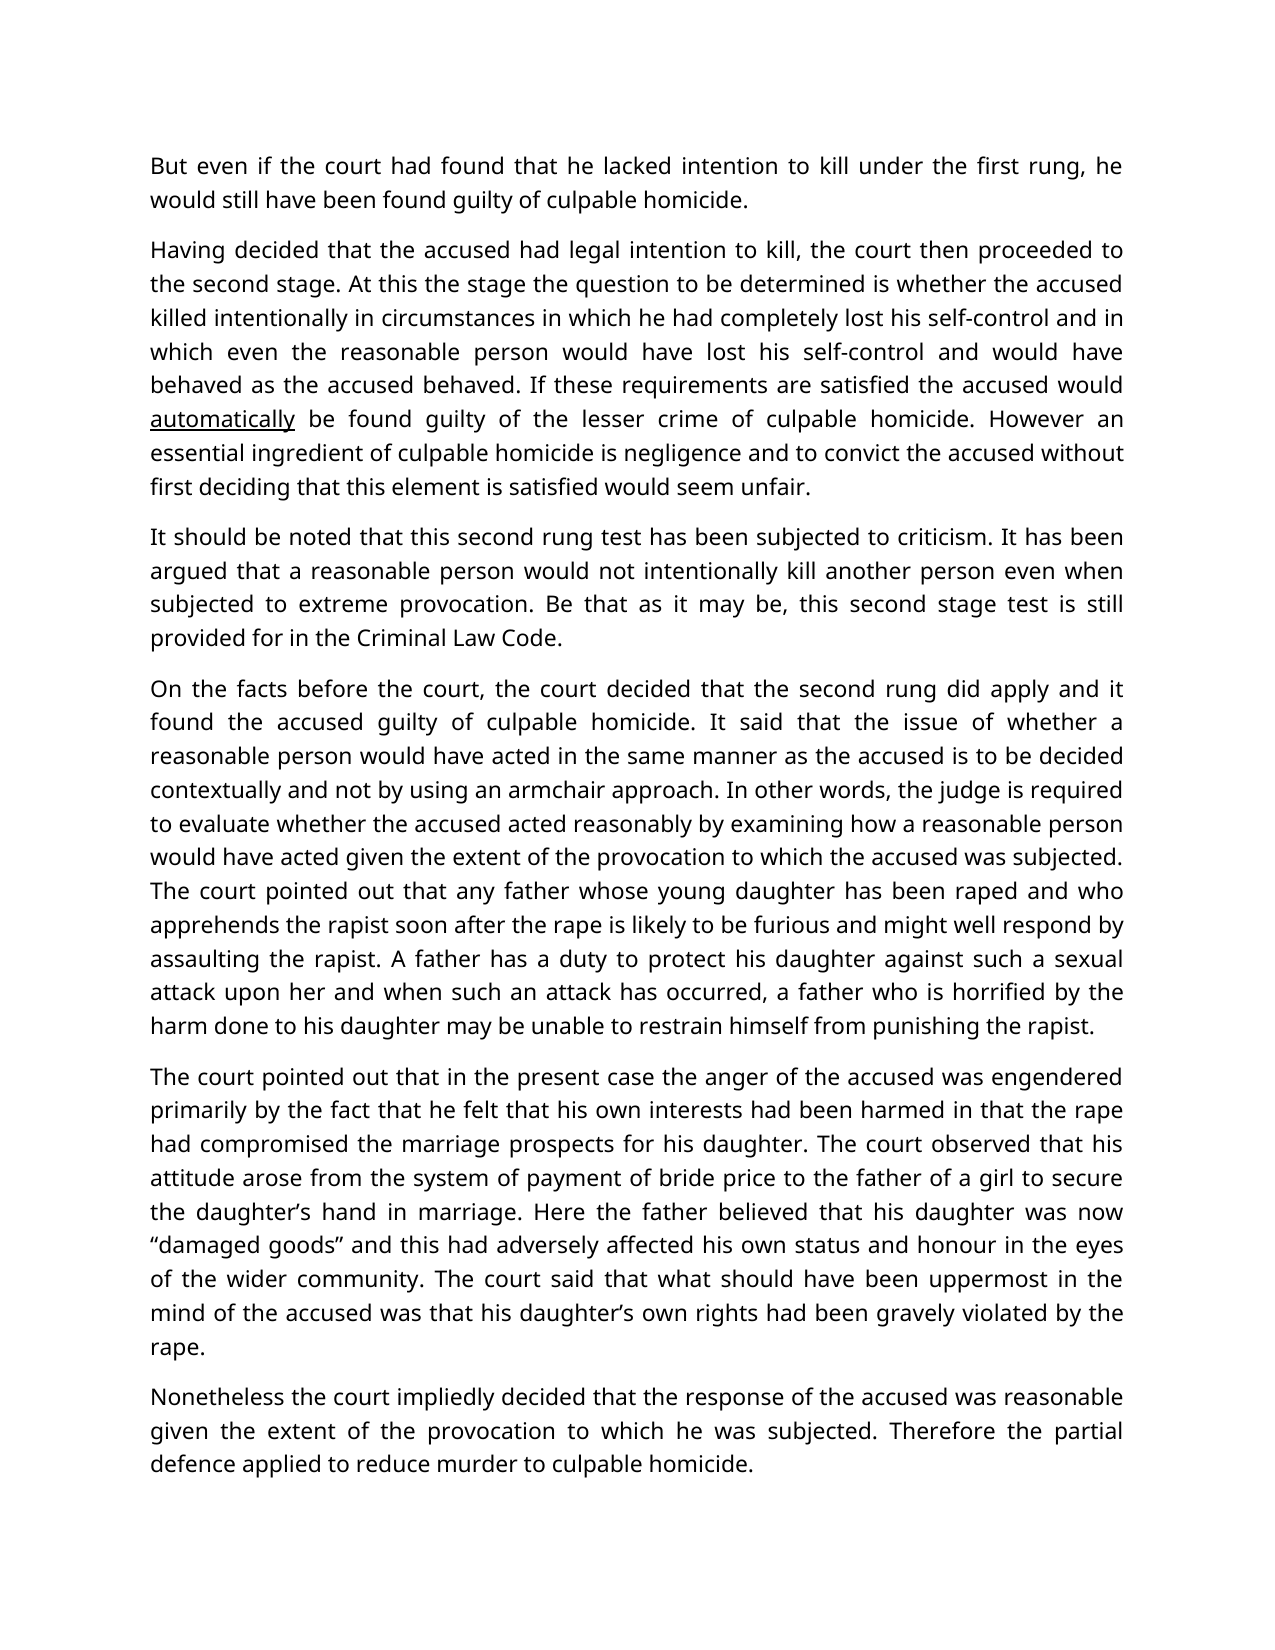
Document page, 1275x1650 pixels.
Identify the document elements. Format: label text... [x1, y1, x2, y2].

text Having decided that the accused had legal intention to kill, the court then proceeded to the second stage. At this the stage the question to be determined is whether the accused killed intentionally in circumstances in which he had completely lost his self-control and in which even the reasonable person would have lost his self-control and would have behaved as the accused behaved. If these requirements are satisfied the accused would automatically be found guilty of the lesser crime of culpable homicide. However an essential ingredient of culpable homicide is negligence and to convict the accused without first deciding that this element is satisfied would seem unfair. [150, 234, 1125, 502]
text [150, 150, 1125, 215]
text Nonetheless the court impliedly decided that the response of the accused was reasonable given the extent of the provocation to which he was subjected. Therefore the partial defence applied to reduce murder to culpable homicide. [150, 1381, 1125, 1479]
text It should be noted that this second rung test has been subjected to criticism. It has been argued that a reasonable person would not intentionally kill another person even when subjected to extreme provocation. Be that as it may be, this second stage test is still provided for in the Criminal Law Code. [150, 521, 1125, 653]
text The court pointed out that in the present case the anger of the accused was engendered primarily by the fact that he felt that his own interests had been harmed in that the rape had compromised the marriage prospects for his daughter. The court observed that his attitude arose from the system of payment of bride price to the father of a girl to secure the daughter’s hand in marriage. Here the father believed that his daughter was now “damaged goods” and this had adversely affected his own status and honour in the eyes of the wider community. The court said that what should have been uppermost in the mind of the accused was that his daughter’s own rights had been gravely violated by the rape. [150, 1060, 1125, 1362]
text On the facts before the court, the court decided that the second rung did apply and it found the accused guilty of culpable homicide. It said that the issue of whether a reasonable person would have acted in the same manner as the accused is to be decided contextually and not by using an armchair approach. In other words, the judge is required to evaluate whether the accused acted reasonably by examining how a reasonable person would have acted given the extent of the provocation to which the accused was subjected. The court pointed out that any father whose young daughter has been raped and who apprehends the rapist soon after the rape is likely to be furious and might well respond by assaulting the rapist. A father has a duty to protect his daughter against such a sexual attack upon her and when such an attack has occurred, a father who is horrified by the harm done to his daughter may be unable to restrain himself from punishing the rapist. [150, 672, 1125, 1041]
